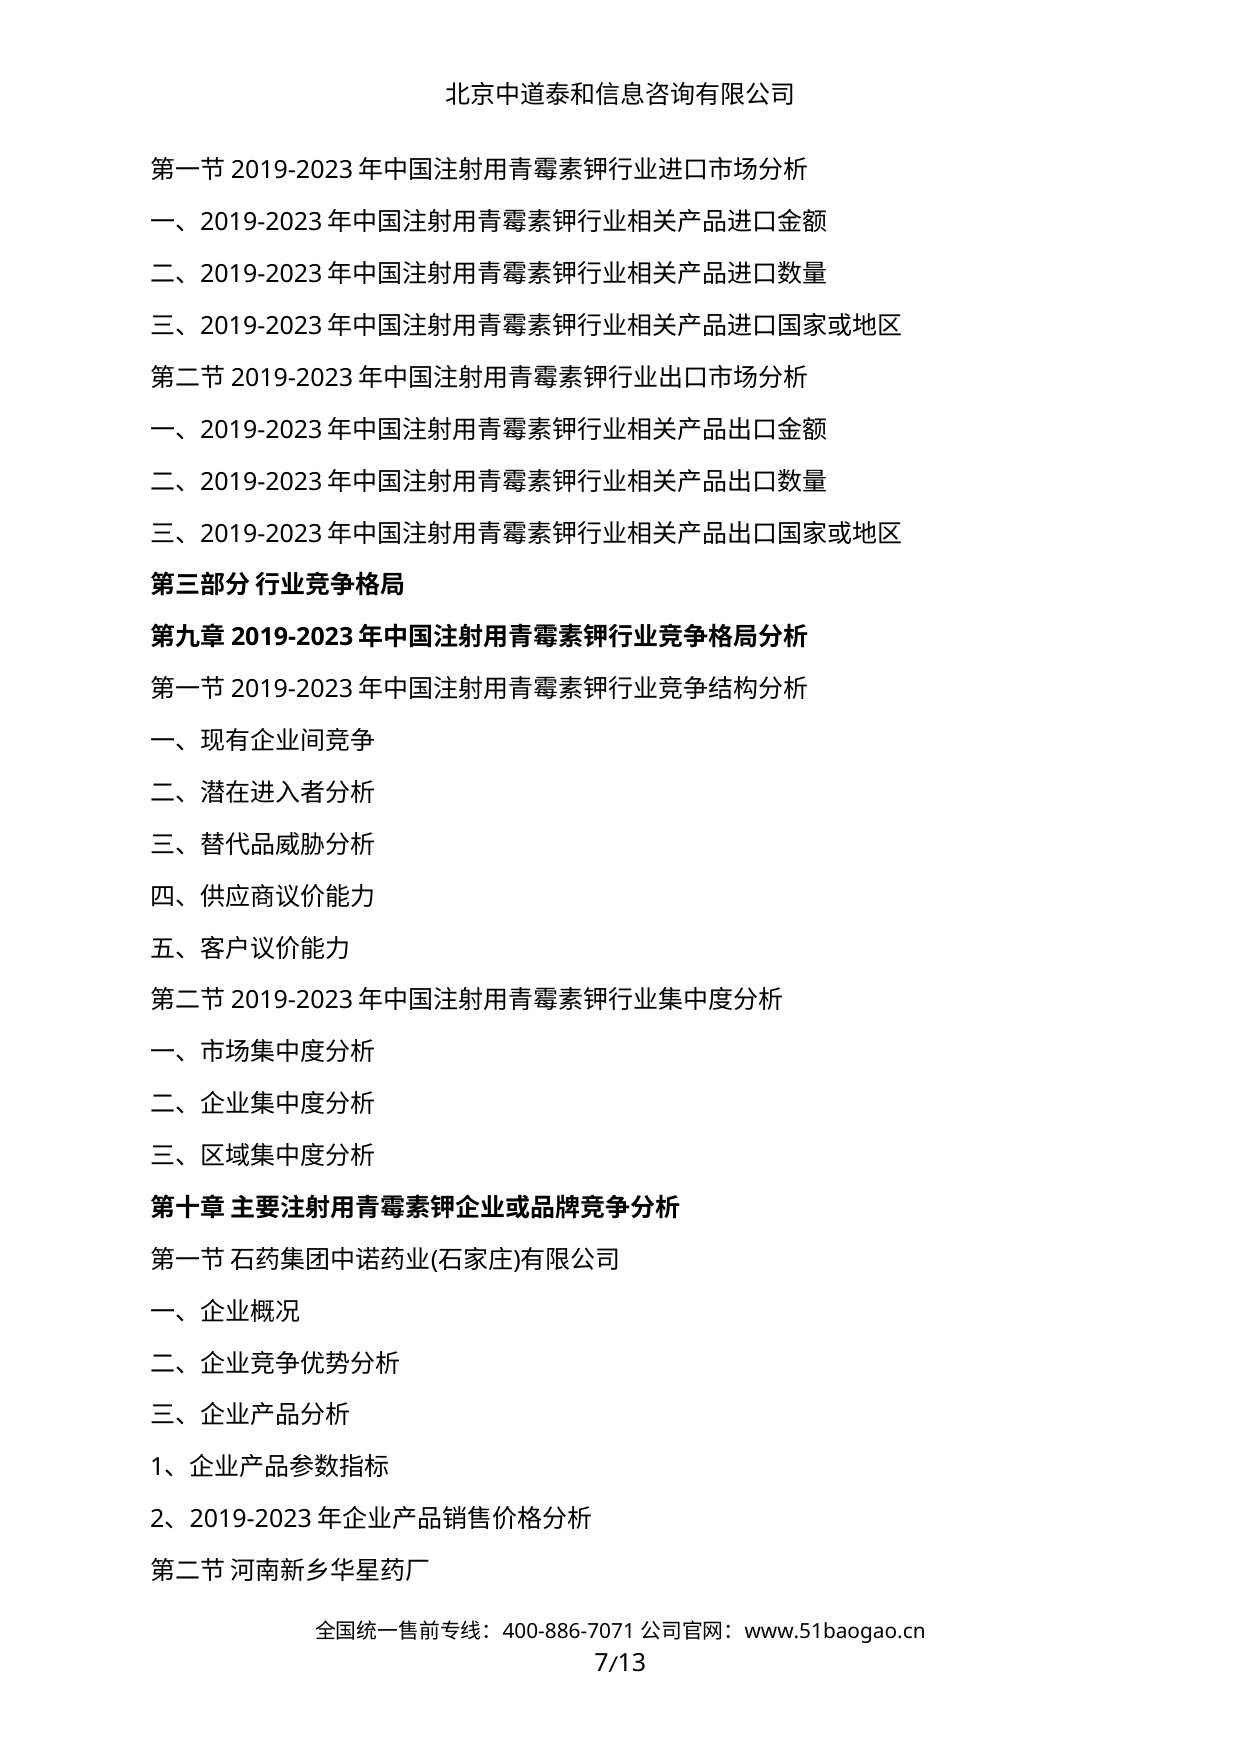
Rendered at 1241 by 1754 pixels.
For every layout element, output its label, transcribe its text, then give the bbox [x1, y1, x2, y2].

text 三、区域集中度分析 [150, 1136, 1090, 1172]
text 第一节 2019-2023年中国注射用青霉素钾行业竞争结构分析 [150, 669, 1090, 705]
text 第三部分 行业竞争格局 [150, 565, 1090, 601]
text 二、2019-2023年中国注射用青霉素钾行业相关产品出口数量 [150, 461, 1090, 497]
text 三、2019-2023年中国注射用青霉素钾行业相关产品出口国家或地区 [150, 513, 1090, 549]
text 一、2019-2023年中国注射用青霉素钾行业相关产品进口金额 [150, 202, 1090, 238]
text 五、客户议价能力 [150, 928, 1090, 964]
text 第二节 河南新乡华星药厂 [150, 1551, 1090, 1587]
text 一、现有企业间竞争 [150, 721, 1090, 757]
text 一、企业概况 [150, 1291, 1090, 1327]
text 一、2019-2023年中国注射用青霉素钾行业相关产品出口金额 [150, 409, 1090, 446]
text 第九章 2019-2023年中国注射用青霉素钾行业竞争格局分析 [150, 617, 1090, 653]
text 三、2019-2023年中国注射用青霉素钾行业相关产品进口国家或地区 [150, 306, 1090, 342]
text 二、2019-2023年中国注射用青霉素钾行业相关产品进口数量 [150, 254, 1090, 290]
text 一、市场集中度分析 [150, 1032, 1090, 1068]
text 二、潜在进入者分析 [150, 772, 1090, 809]
text 第一节 石药集团中诺药业(石家庄)有限公司 [150, 1239, 1090, 1276]
text 四、供应商议价能力 [150, 876, 1090, 912]
text 第二节 2019-2023年中国注射用青霉素钾行业集中度分析 [150, 980, 1090, 1016]
text 第二节 2019-2023年中国注射用青霉素钾行业出口市场分析 [150, 357, 1090, 394]
text 三、替代品威胁分析 [150, 824, 1090, 861]
text 二、企业集中度分析 [150, 1084, 1090, 1120]
text 2、2019-2023年企业产品销售价格分析 [150, 1499, 1090, 1535]
text 三、企业产品分析 [150, 1395, 1090, 1431]
text 第一节 2019-2023年中国注射用青霉素钾行业进口市场分析 [150, 150, 1090, 186]
text 二、企业竞争优势分析 [150, 1343, 1090, 1379]
text 第十章 主要注射用青霉素钾企业或品牌竞争分析 [150, 1187, 1090, 1224]
text 1、企业产品参数指标 [150, 1447, 1090, 1483]
